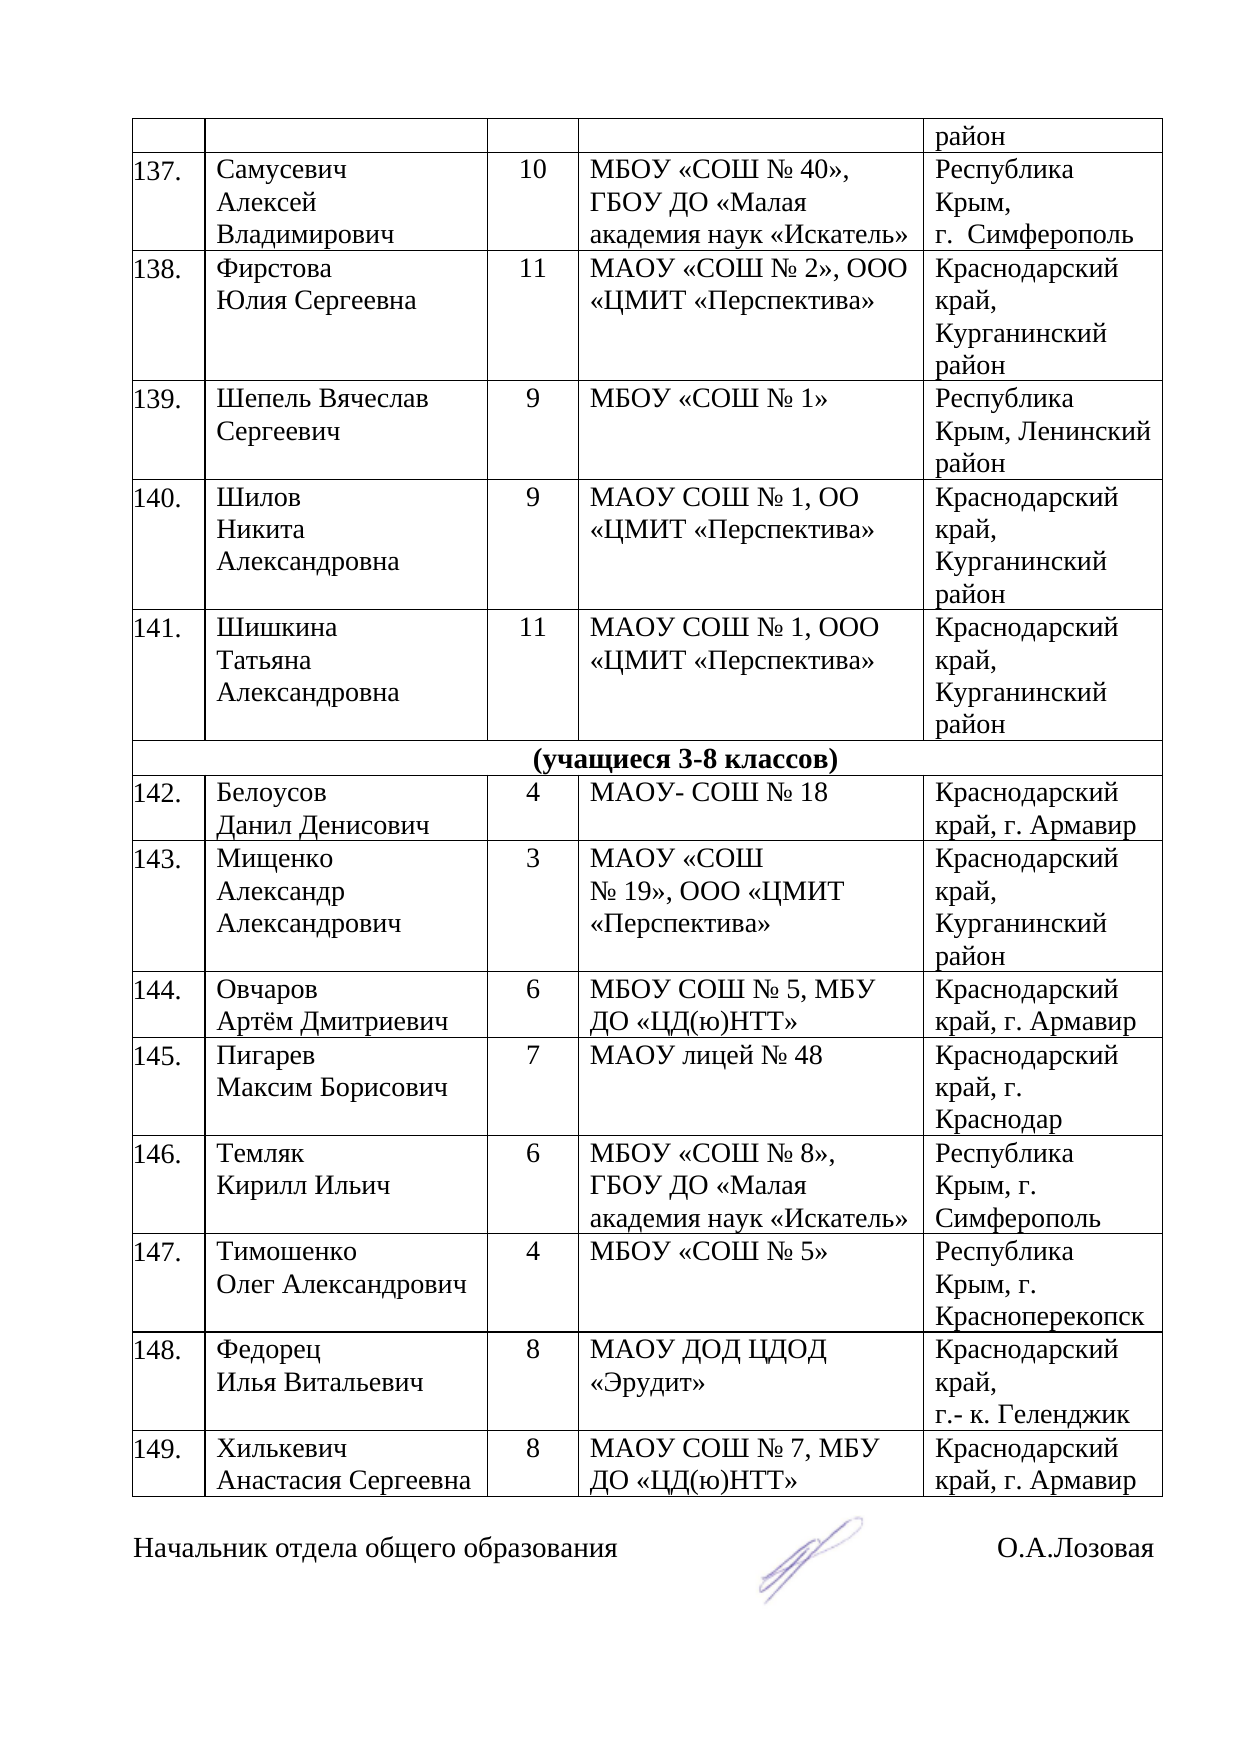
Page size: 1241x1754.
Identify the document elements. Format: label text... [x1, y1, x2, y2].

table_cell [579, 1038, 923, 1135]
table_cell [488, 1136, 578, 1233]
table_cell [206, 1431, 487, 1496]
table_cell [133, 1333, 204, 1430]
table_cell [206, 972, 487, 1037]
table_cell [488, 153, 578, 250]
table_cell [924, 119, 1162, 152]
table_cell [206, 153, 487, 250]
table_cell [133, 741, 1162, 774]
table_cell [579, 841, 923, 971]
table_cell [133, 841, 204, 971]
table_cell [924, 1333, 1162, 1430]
picture [725, 1515, 918, 1530]
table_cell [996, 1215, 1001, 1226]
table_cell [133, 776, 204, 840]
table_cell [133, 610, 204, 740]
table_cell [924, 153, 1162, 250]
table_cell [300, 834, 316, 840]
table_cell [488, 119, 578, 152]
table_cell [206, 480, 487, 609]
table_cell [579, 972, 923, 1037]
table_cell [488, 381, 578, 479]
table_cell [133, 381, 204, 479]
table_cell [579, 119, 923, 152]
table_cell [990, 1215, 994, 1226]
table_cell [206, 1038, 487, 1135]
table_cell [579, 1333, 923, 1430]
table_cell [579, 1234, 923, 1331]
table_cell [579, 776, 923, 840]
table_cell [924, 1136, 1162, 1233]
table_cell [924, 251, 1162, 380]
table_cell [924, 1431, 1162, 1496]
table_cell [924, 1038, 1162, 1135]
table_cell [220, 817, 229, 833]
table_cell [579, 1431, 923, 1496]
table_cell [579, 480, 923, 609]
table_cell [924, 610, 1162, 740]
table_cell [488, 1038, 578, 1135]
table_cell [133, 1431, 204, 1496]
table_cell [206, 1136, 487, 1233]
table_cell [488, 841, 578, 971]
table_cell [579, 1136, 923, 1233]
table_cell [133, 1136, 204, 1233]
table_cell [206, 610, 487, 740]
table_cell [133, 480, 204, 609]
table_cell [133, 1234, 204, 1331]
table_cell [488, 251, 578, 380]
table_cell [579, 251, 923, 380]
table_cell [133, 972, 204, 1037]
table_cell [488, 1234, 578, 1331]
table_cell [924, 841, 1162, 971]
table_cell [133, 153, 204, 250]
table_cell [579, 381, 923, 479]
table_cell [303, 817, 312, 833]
picture [725, 1564, 918, 1628]
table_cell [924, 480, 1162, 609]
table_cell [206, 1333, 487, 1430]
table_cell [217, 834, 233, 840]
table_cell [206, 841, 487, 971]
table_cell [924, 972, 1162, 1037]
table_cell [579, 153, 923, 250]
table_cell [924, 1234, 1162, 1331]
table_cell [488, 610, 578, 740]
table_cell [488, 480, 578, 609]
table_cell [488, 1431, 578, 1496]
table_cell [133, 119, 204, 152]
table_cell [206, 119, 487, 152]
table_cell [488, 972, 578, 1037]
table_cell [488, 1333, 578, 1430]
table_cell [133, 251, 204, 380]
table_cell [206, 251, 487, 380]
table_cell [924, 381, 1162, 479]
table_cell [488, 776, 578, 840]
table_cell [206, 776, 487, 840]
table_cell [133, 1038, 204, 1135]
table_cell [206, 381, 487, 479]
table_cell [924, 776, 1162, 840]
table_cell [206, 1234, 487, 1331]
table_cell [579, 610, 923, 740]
text Начальник отдела общего образования О.А.Лозовая [133, 1530, 1166, 1564]
